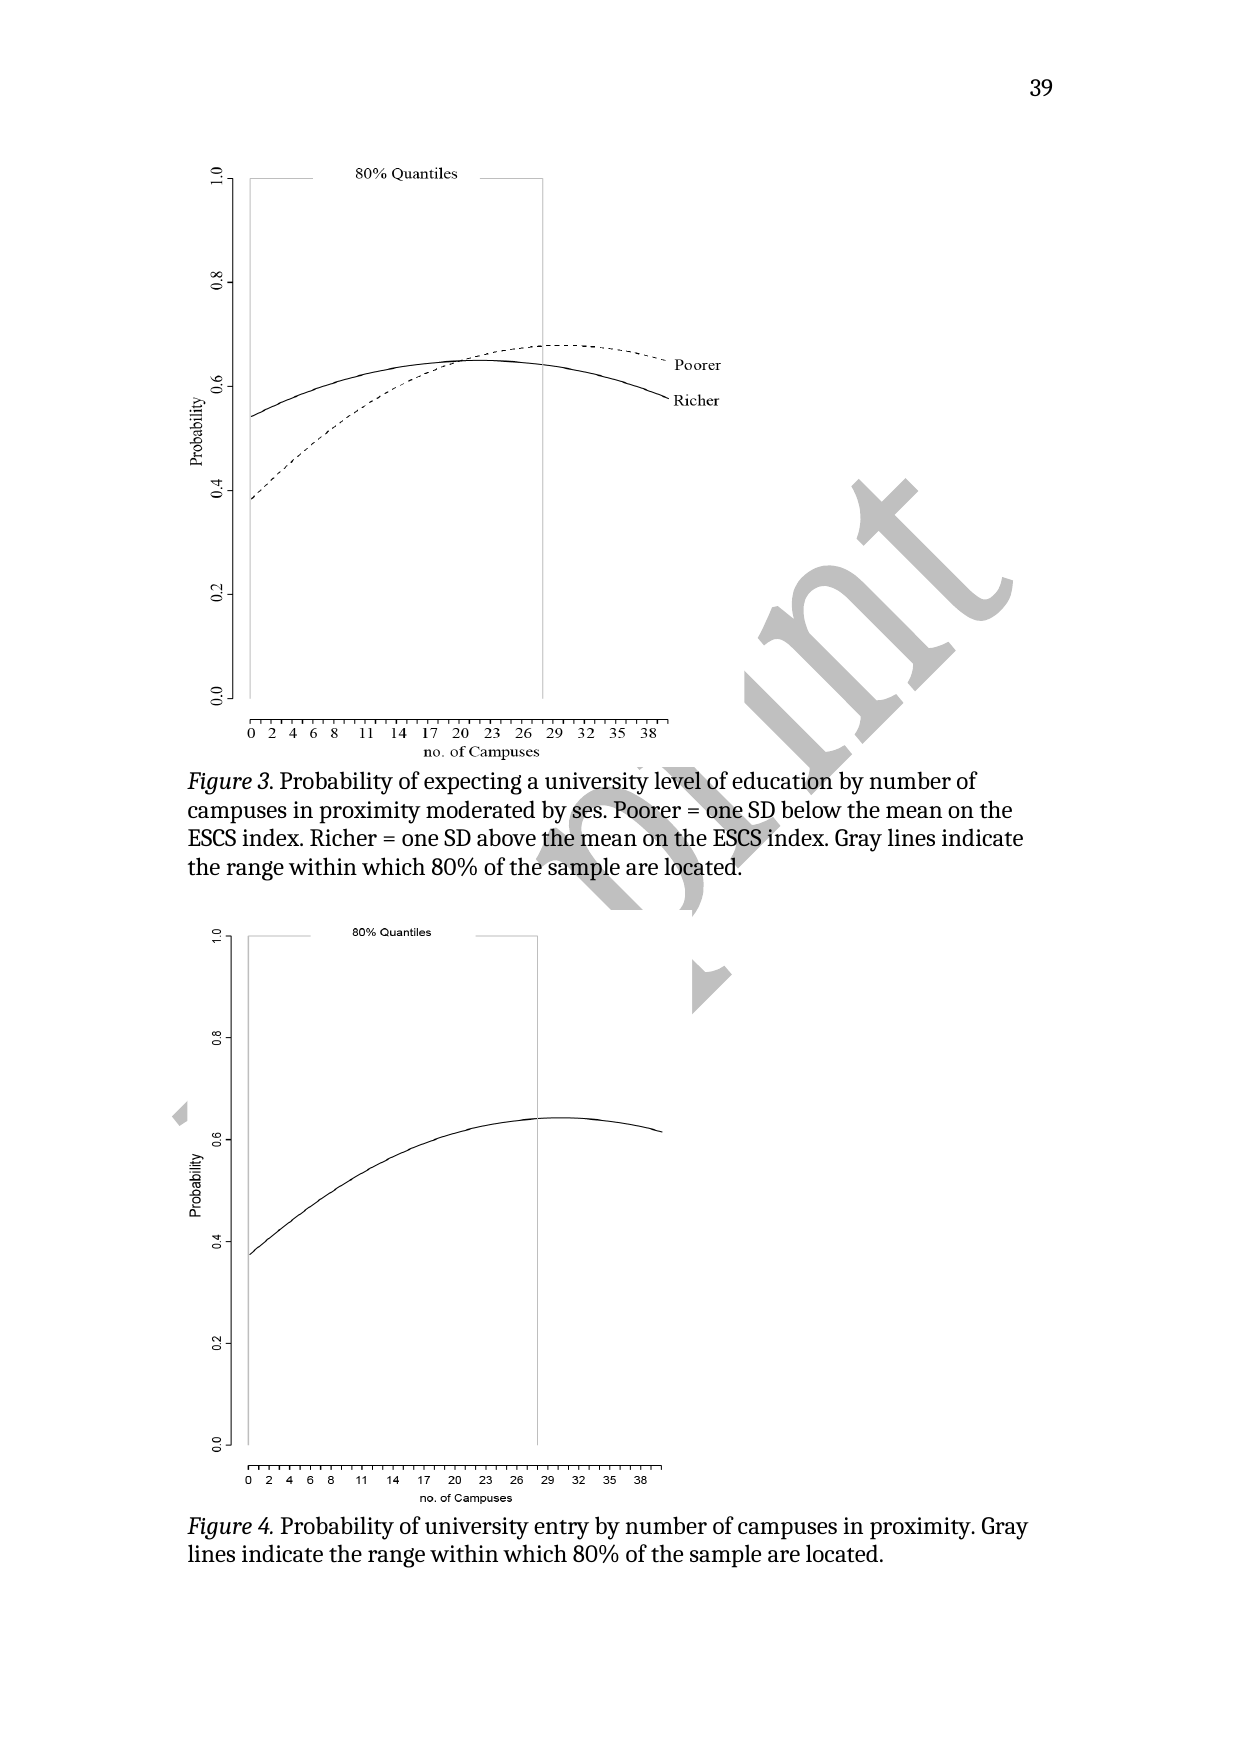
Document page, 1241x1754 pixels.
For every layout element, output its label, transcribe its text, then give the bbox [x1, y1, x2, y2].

picture [187, 150, 745, 767]
picture [187, 910, 693, 1512]
text Figure 4. Probability of university entry by number of campuses in proximity. Gray lines indicate the range within which 80% of the sample are located. [187, 1512, 1053, 1569]
